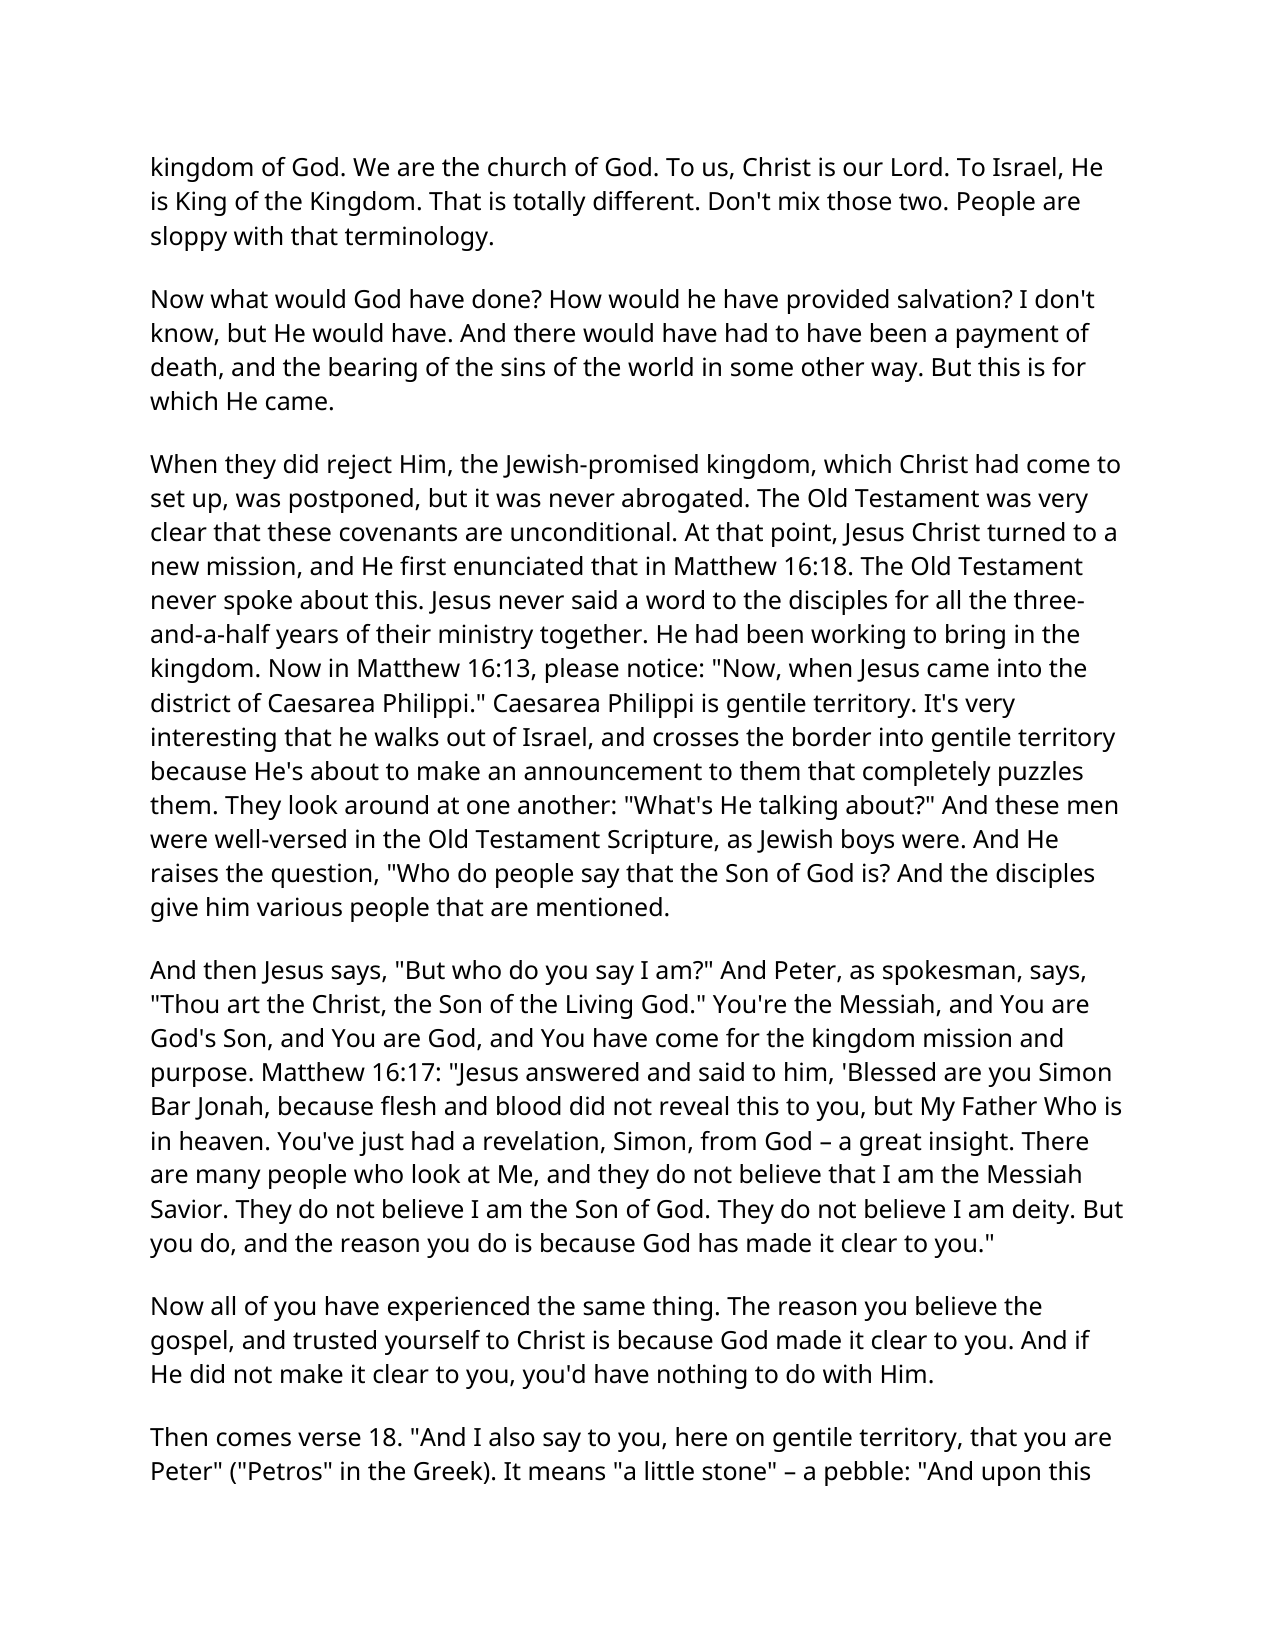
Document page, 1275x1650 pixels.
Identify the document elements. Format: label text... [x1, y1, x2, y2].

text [150, 150, 1125, 252]
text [150, 1420, 1125, 1488]
text Now what would God have done? How would he have provided salvation? I don't know, but He would have. And there would have had to have been a payment of death, and the bearing of the sins of the world in some other way. But this is for which He came. [150, 281, 1125, 418]
text Now all of you have experienced the same thing. The reason you believe the gospel, and trusted yourself to Christ is because God made it clear to you. And if He did not make it clear to you, you'd have nothing to do with Him. [150, 1288, 1125, 1391]
text And then Jesus says, "But who do you say I am?" And Peter, as spokesman, says, "Thou art the Christ, the Son of the Living God." You're the Messiah, and You are God's Son, and You are God, and You have come for the kingdom mission and purpose. Matthew 16:17: "Jesus answered and said to him, 'Blessed are you Simon Bar Jonah, because flesh and blood did not reveal this to you, but My Father Who is in heaven. You've just had a revelation, Simon, from God – a great insight. There are many people who look at Me, and they do not believe that I am the Messiah Savior. They do not believe I am the Son of God. They do not believe I am deity. But you do, and the reason you do is because God has made it clear to you." [150, 953, 1125, 1259]
text When they did reject Him, the Jewish-promised kingdom, which Christ had come to set up, was postponed, but it was never abrogated. The Old Testament was very clear that these covenants are unconditional. At that point, Jesus Christ turned to a new mission, and He first enunciated that in Matthew 16:18. The Old Testament never spoke about this. Jesus never said a word to the disciples for all the three-and-a-half years of their ministry together. He had been working to bring in the kingdom. Now in Matthew 16:13, please notice: "Now, when Jesus came into the district of Caesarea Philippi." Caesarea Philippi is gentile territory. It's very interesting that he walks out of Israel, and crosses the border into gentile territory because He's about to make an announcement to them that completely puzzles them. They look around at one another: "What's He talking about?" And these men were well-versed in the Old Testament Scripture, as Jewish boys were. And He raises the question, "Who do people say that the Son of God is? And the disciples give him various people that are mentioned. [150, 447, 1125, 924]
